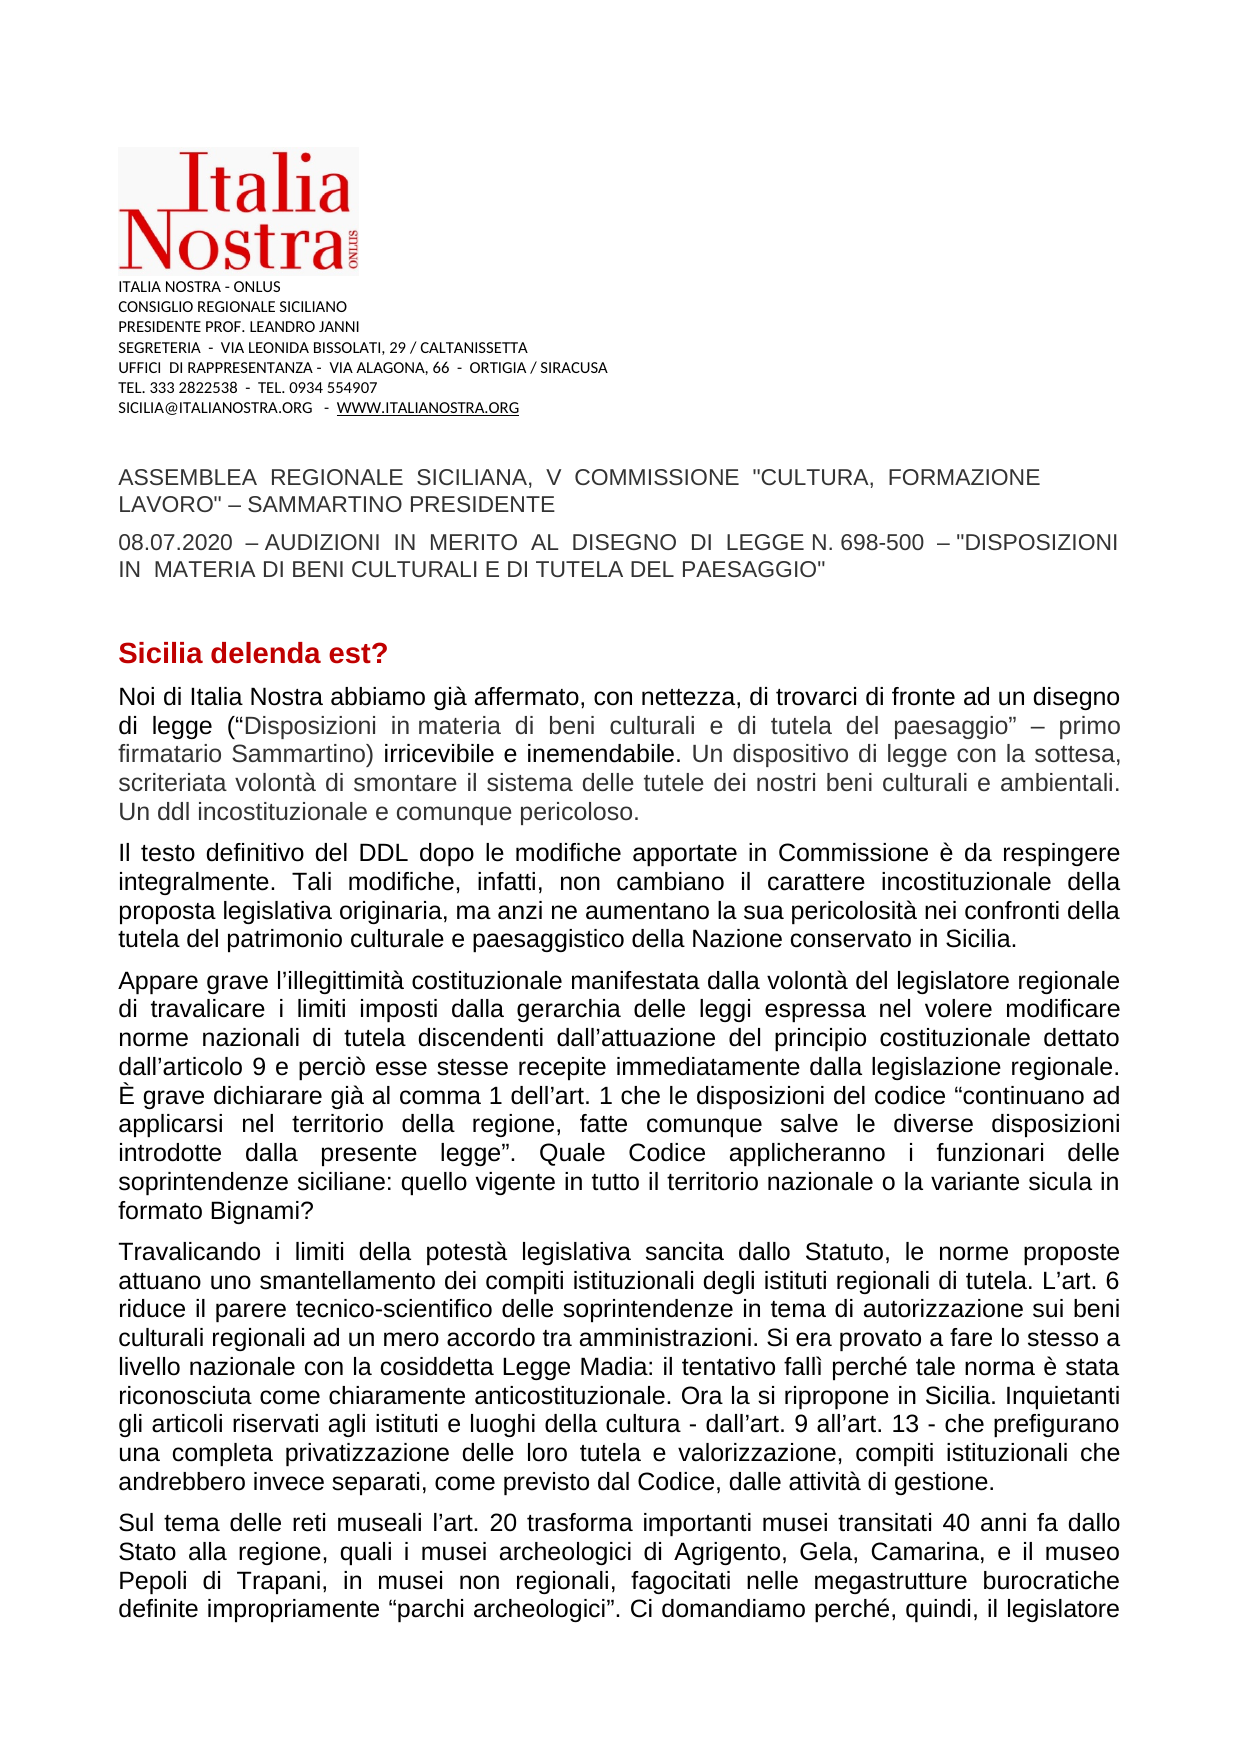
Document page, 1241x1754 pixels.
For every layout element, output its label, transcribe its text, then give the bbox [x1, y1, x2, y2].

text Travalicando i limiti della potestà legislativa sancita dallo Statuto, le norme proposte attuano uno smantellamento dei compiti istituzionali degli istituti regionali di tutela. L’art. 6 riduce il parere tecnico-scientifico delle soprintendenze in tema di autorizzazione sui beni culturali regionali ad un mero accordo tra amministrazioni. Si era provato a fare lo stesso a livello nazionale con la cosiddetta Legge Madia: il tentativo fallì perché tale norma è stata riconosciuta come chiaramente anticostituzionale. Ora la si ripropone in Sicilia. Inquietanti gli articoli riservati agli istituti e luoghi della cultura - dall’art. 9 all’art. 13 - che prefigurano una completa privatizzazione delle loro tutela e valorizzazione, compiti istituzionali che andrebbero invece separati, come previsto dal Codice, dalle attività di gestione. [118, 1237, 1122, 1496]
text Appare grave l’illegittimità costituzionale manifestata dalla volontà del legislatore regionale di travalicare i limiti imposti dalla gerarchia delle leggi espressa nel volere modificare norme nazionali di tutela discendenti dall’attuazione del principio costituzionale dettato dall’articolo 9 e perciò esse stesse recepite immediatamente dalla legislazione regionale. È grave dichiarare già al comma 1 dell’art. 1 che le disposizioni del codice “continuano ad applicarsi nel territorio della regione, fatte comunque salve le diverse disposizioni introdotte dalla presente legge”. Quale Codice applicheranno i funzionari delle soprintendenze siciliane: quello vigente in tutto il territorio nazionale o la variante sicula in formato Bignami? [118, 966, 1122, 1224]
text Italia Nostra - Onlus [118, 276, 1122, 296]
text Noi di Italia Nostra abbiamo già affermato, con nettezza, di trovarci di fronte ad un disegno di legge (“Disposizioni in materia di beni culturali e di tutela del paesaggio” – primo firmatario Sammartino) irricevibile e inemendabile. Un dispositivo di legge con la sottesa, scriteriata volontà di smontare il sistema delle tutele dei nostri beni culturali e ambientali. Un ddl incostituzionale e comunque pericoloso. [118, 682, 1122, 826]
picture [118, 147, 359, 276]
text tel. 333 2822538 - tel. 0934 554907 [118, 377, 1122, 398]
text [118, 1508, 1122, 1623]
text Uffici di rappresentanza - via Alagona, 66 - Ortigia / Siracusa [118, 357, 1122, 377]
text sicilia@italianostra.org - www.italianostra.org [118, 398, 1122, 418]
text CONSIGLIO REGIONALE SICILIANO [118, 296, 1122, 317]
text 08.07.2020 – AUDIZIONI IN MERITO AL DISEGNO DI LEGGE N. 698-500 – "DISPOSIZIONI IN MATERIA DI BENI CULTURALI E DI TUTELA DEL PAESAGGIO" [851, 529, 1122, 582]
text ASSEMBLEA REGIONALE SICILIANA, V COMMISSIONE "CULTURA, FORMAZIONE LAVORO" – SAMMARTINO PRESIDENTE [555, 464, 1122, 517]
text Presidente prof. Leandro Janni [118, 317, 1122, 337]
text Sicilia delenda est? [118, 636, 1122, 669]
text Il testo definitivo del DDL dopo le modifiche apportate in Commissione è da respingere integralmente. Tali modifiche, infatti, non cambiano il carattere incostituzionale della proposta legislativa originaria, ma anzi ne aumentano la sua pericolosità nei confronti della tutela del patrimonio culturale e paesaggistico della Nazione conservato in Sicilia. [118, 838, 1122, 953]
text Segreteria - via Leonida Bissolati, 29 / Caltanissetta [118, 337, 1122, 357]
